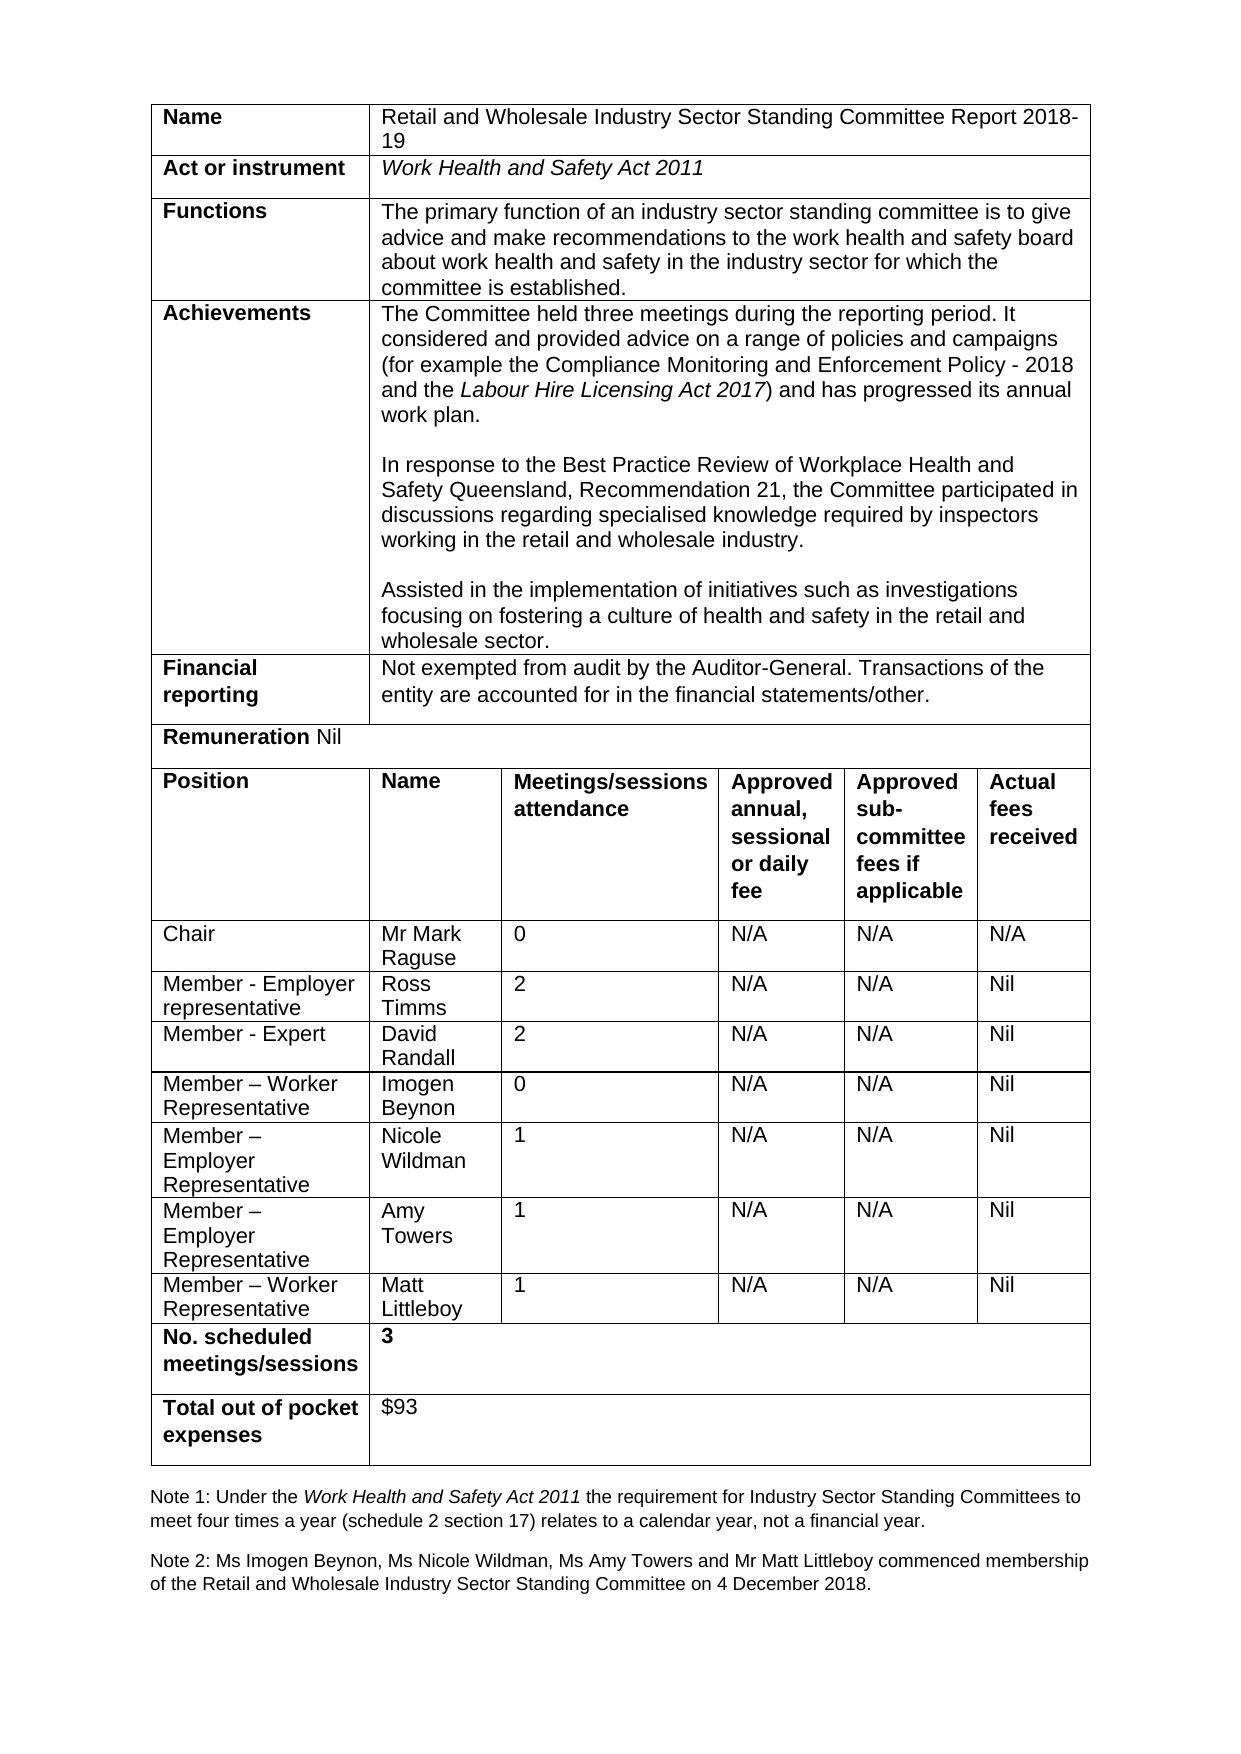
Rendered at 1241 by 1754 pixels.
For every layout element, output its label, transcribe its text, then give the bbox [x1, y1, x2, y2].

table_cell Amy Towers [370, 1198, 501, 1272]
text Note 2: Ms Imogen Beynon, Ms Nicole Wildman, Ms Amy Towers and Mr Matt Littleboy commenced membership of the Retail and Wholesale Industry Sector Standing Committee on 4 December 2018. [150, 1549, 1091, 1594]
table_cell Position [152, 769, 369, 920]
table_cell N/A [719, 972, 844, 1021]
table_cell Nil [978, 1198, 1090, 1272]
table_cell Member – Worker Representative [152, 1274, 369, 1323]
table_cell Financial reporting [152, 655, 369, 724]
table_cell Work Health and Safety Act 2011 [370, 156, 1090, 198]
table_cell Nil [978, 972, 1090, 1021]
table_cell 0 [502, 921, 718, 971]
table_cell Nil [978, 1274, 1090, 1323]
table_cell The primary function of an industry sector standing committee is to give advice and make recommendations to the work health and safety board about work health and safety in the industry sector for which the committee is established. [370, 199, 1090, 300]
table_cell 1 [502, 1274, 718, 1323]
table_cell David Randall [370, 1022, 501, 1071]
table_cell Nicole Wildman [370, 1123, 501, 1197]
table_cell Not exempted from audit by the Auditor-General. Transactions of the entity are accounted for in the financial statements/other. [370, 655, 1090, 724]
table_header Retail and Wholesale Industry Sector Standing Committee Report 2018- 19 [370, 105, 1090, 154]
table_cell Actual fees received [978, 769, 1090, 920]
table_cell Nil [978, 1022, 1090, 1071]
table_cell Achievements [152, 301, 369, 653]
table_cell 1 [502, 1123, 718, 1197]
table_cell 3 [370, 1324, 1090, 1394]
table_cell N/A [719, 1022, 844, 1071]
table_cell N/A [719, 1198, 844, 1272]
table_cell Chair [152, 921, 369, 971]
table_cell Remuneration Nil [152, 725, 1090, 768]
table_cell 1 [502, 1198, 718, 1272]
table_cell Mr Mark Raguse [370, 921, 501, 971]
table_cell Imogen Beynon [370, 1073, 501, 1122]
table_cell N/A [845, 1198, 977, 1272]
table_cell Total out of pocket expenses [152, 1395, 369, 1465]
table_cell N/A [845, 1123, 977, 1197]
table_cell Act or instrument [152, 156, 369, 198]
table_cell Member – Employer Representative [152, 1123, 369, 1197]
table_cell The Committee held three meetings during the reporting period. It considered and provided advice on a range of policies and campaigns (for example the Compliance Monitoring and Enforcement Policy - 2018 and the Labour Hire Licensing Act 2017) and has progressed its annual work plan. In response to the Best Practice Review of Workplace Health and Safety Queensland, Recommendation 21, the Committee participated in discussions regarding specialised knowledge required by inspectors working in the retail and wholesale industry. Assisted in the implementation of initiatives such as investigations focusing on fostering a culture of health and safety in the retail and wholesale sector. [370, 301, 1090, 653]
table_cell Nil [978, 1073, 1090, 1122]
table_cell No. scheduled meetings/sessions [152, 1324, 369, 1394]
table_cell 2 [502, 972, 718, 1021]
table_cell Approved sub- committee fees if applicable [845, 769, 977, 920]
table_cell Approved annual, sessional or daily fee [719, 769, 844, 920]
table_cell Ross Timms [370, 972, 501, 1021]
text Note 1: Under the Work Health and Safety Act 2011 the requirement for Industry Sector Standing Committees to meet four times a year (schedule 2 section 17) relates to a calendar year, not a financial year. [150, 1486, 1082, 1531]
table_cell Name [370, 769, 501, 920]
table_cell Member - Employer representative [152, 972, 369, 1021]
table_cell N/A [845, 1022, 977, 1071]
table_cell Meetings/sessions attendance [502, 769, 718, 920]
table_cell N/A [845, 1073, 977, 1122]
table_cell N/A [719, 921, 844, 971]
table_cell N/A [978, 921, 1090, 971]
table_cell Nil [978, 1123, 1090, 1197]
table_cell N/A [845, 1274, 977, 1323]
table_cell N/A [845, 972, 977, 1021]
table_cell Functions [152, 199, 369, 300]
table_cell Matt Littleboy [370, 1274, 501, 1323]
table_cell N/A [719, 1274, 844, 1323]
table_header Name [152, 105, 369, 154]
table_cell N/A [719, 1073, 844, 1122]
table_cell N/A [719, 1123, 844, 1197]
table_cell Member – Worker Representative [152, 1073, 369, 1122]
table_cell Member - Expert [152, 1022, 369, 1071]
table_cell $93 [370, 1395, 1090, 1465]
table_cell 0 [502, 1073, 718, 1122]
table_cell 2 [502, 1022, 718, 1071]
table_cell N/A [845, 921, 977, 971]
table_cell Member – Employer Representative [152, 1198, 369, 1272]
